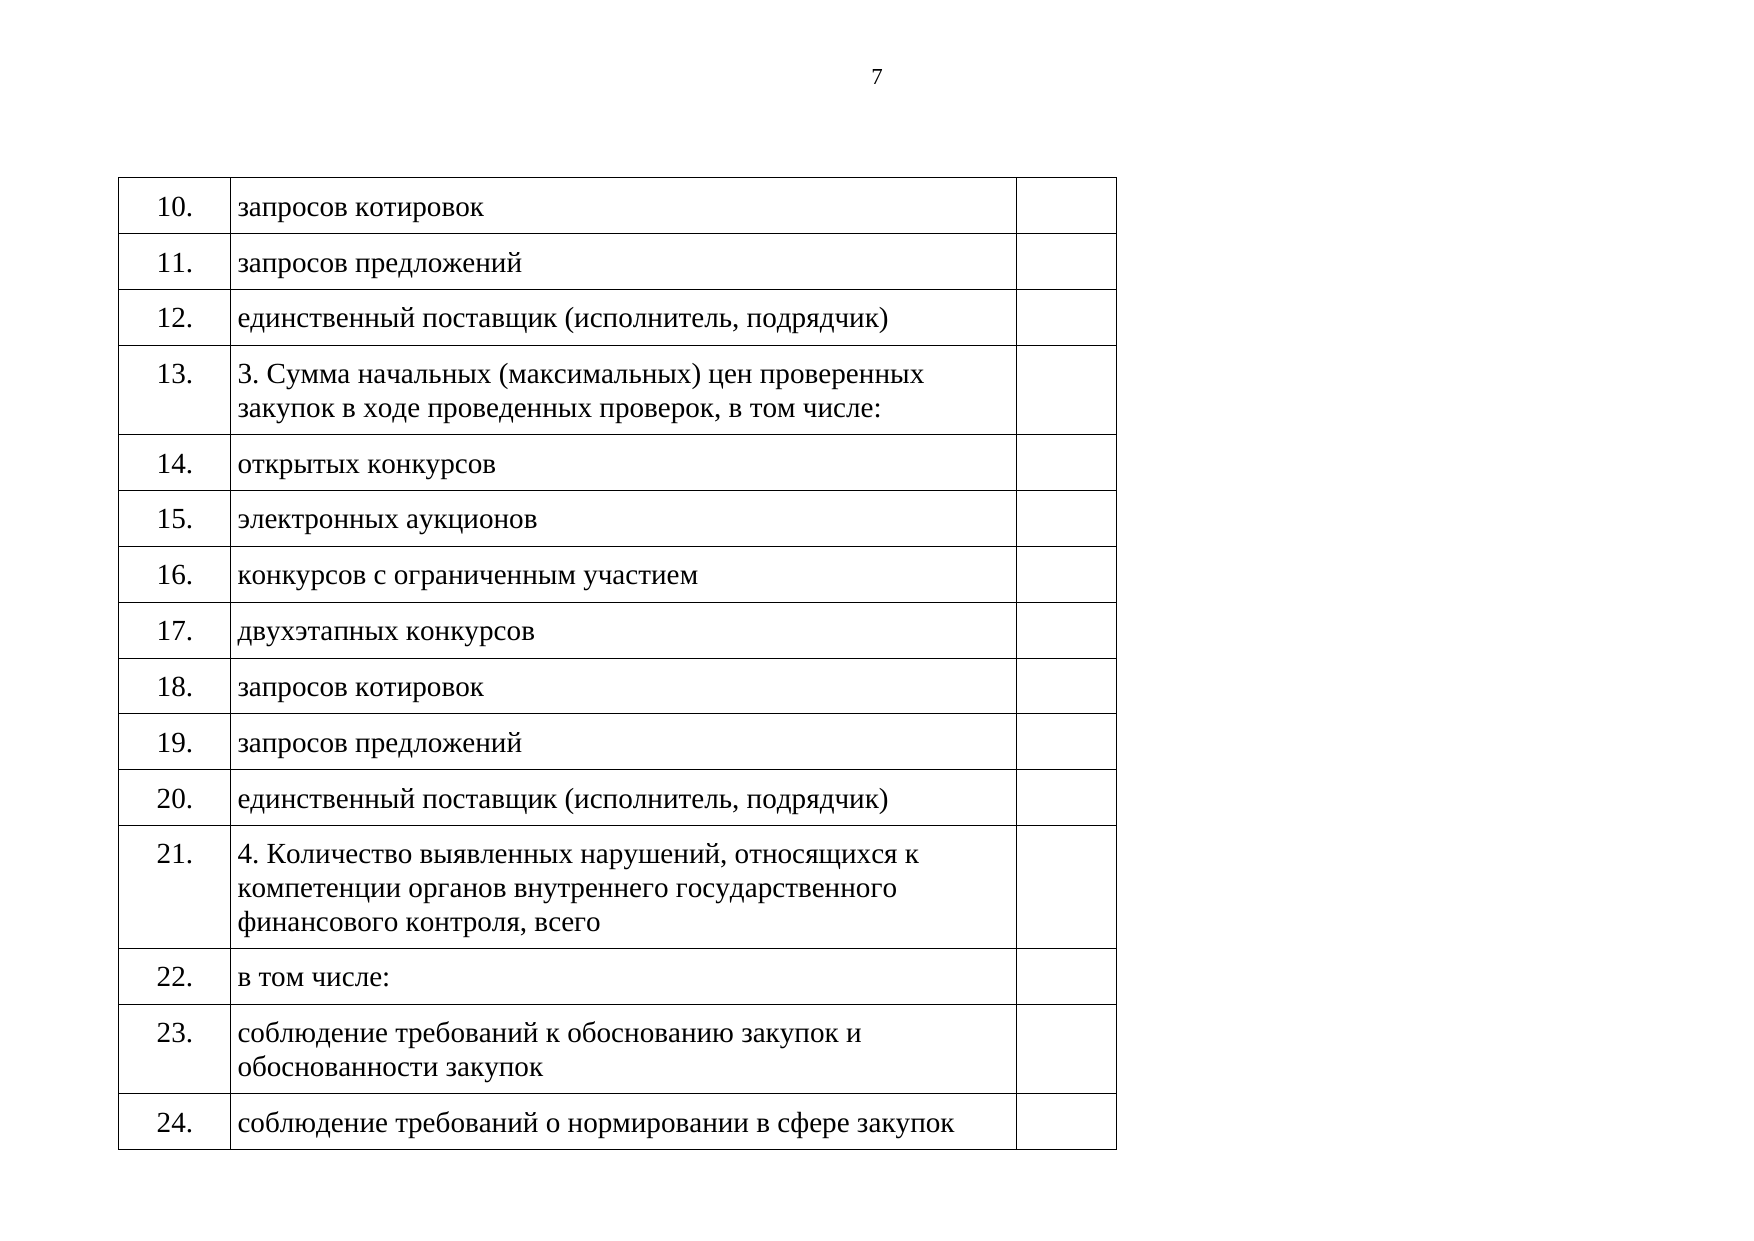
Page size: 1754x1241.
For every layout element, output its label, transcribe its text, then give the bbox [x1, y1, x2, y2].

table_cell открытых конкурсов [231, 435, 1016, 490]
table_cell [1017, 603, 1116, 657]
table_cell [1017, 178, 1116, 233]
table_cell в том числе: [231, 949, 1016, 1004]
table_cell 18. [119, 659, 230, 713]
table_cell [1017, 234, 1116, 289]
table_cell [1017, 290, 1116, 345]
table_cell 22. [119, 949, 230, 1004]
table_cell 19. [119, 714, 230, 769]
table_cell 20. [119, 770, 230, 825]
table_cell соблюдение требований о нормировании в сфере закупок [231, 1094, 1016, 1149]
table_cell 13. [119, 346, 230, 434]
table_cell 12. [119, 290, 230, 345]
table_cell [1017, 435, 1116, 490]
table_cell единственный поставщик (исполнитель, подрядчик) [231, 770, 1016, 825]
table_cell [1017, 1094, 1116, 1149]
table_cell соблюдение требований к обоснованию закупок и обоснованности закупок [231, 1005, 1016, 1093]
table_cell [1017, 949, 1116, 1004]
table_cell 17. [119, 603, 230, 657]
table_cell конкурсов с ограниченным участием [231, 547, 1016, 602]
table_cell [1017, 714, 1116, 769]
table_cell 4. Количество выявленных нарушений, относящихся к компетенции органов внутреннего государственного финансового контроля, всего [231, 826, 1016, 948]
table_cell запросов предложений [231, 234, 1016, 289]
table_cell электронных аукционов [231, 491, 1016, 546]
table_cell запросов котировок [231, 178, 1016, 233]
table_cell [1017, 1005, 1116, 1093]
table_cell [1017, 491, 1116, 546]
table_cell 21. [119, 826, 230, 948]
table_cell запросов предложений [231, 714, 1016, 769]
table_cell 3. Сумма начальных (максимальных) цен проверенных закупок в ходе проведенных проверок, в том числе: [231, 346, 1016, 434]
table_cell 16. [119, 547, 230, 602]
table_cell 14. [119, 435, 230, 490]
table_cell запросов котировок [231, 659, 1016, 713]
table_cell 15. [119, 491, 230, 546]
table_cell 10. [119, 178, 230, 233]
table_cell [1017, 659, 1116, 713]
table_cell [1017, 346, 1116, 434]
table_cell [1017, 770, 1116, 825]
table_cell 24. [119, 1094, 230, 1149]
table_cell двухэтапных конкурсов [231, 603, 1016, 657]
table_cell [1017, 826, 1116, 948]
table_cell 23. [119, 1005, 230, 1093]
table_cell единственный поставщик (исполнитель, подрядчик) [231, 290, 1016, 345]
table_cell [1017, 547, 1116, 602]
table_cell 11. [119, 234, 230, 289]
